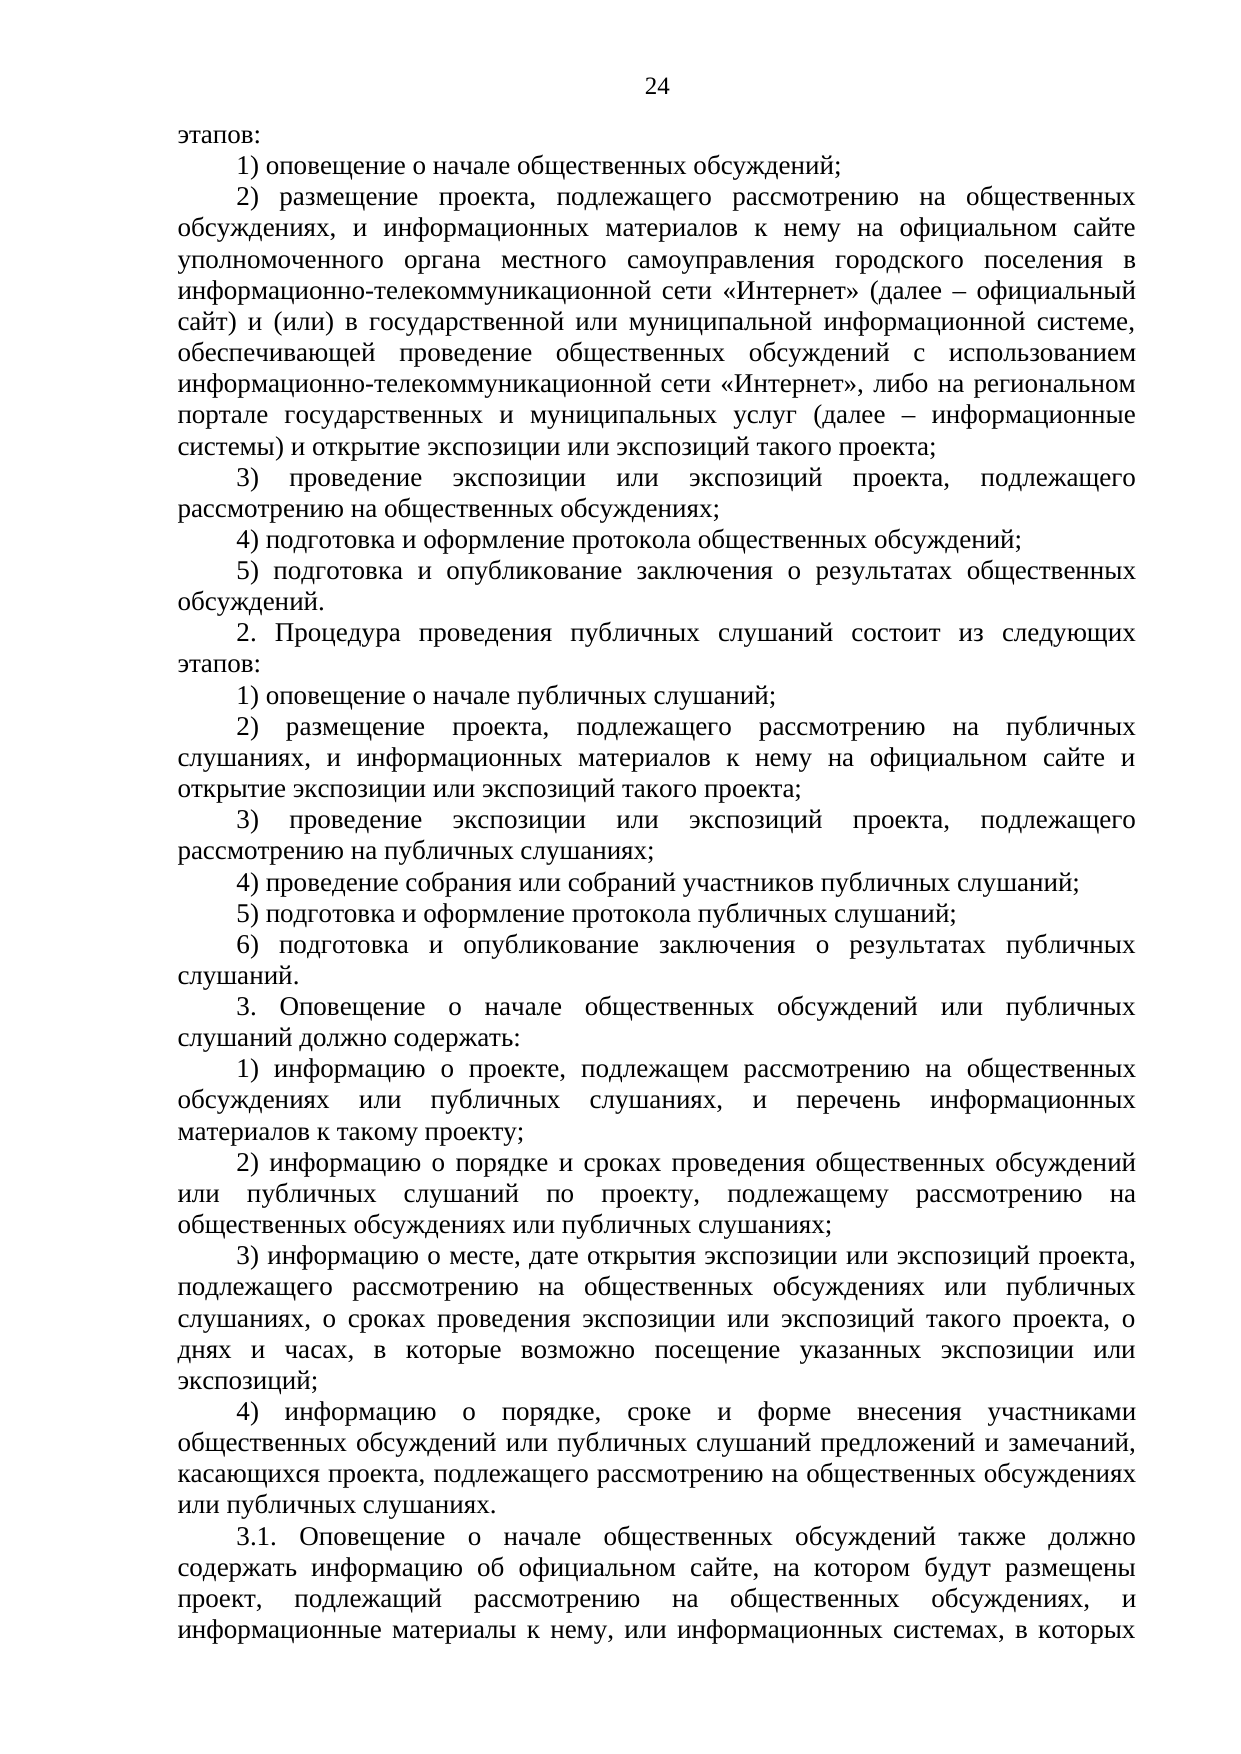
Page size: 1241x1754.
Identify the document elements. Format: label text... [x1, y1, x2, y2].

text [177, 1520, 1137, 1644]
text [177, 118, 1137, 149]
text 4) проведение собрания или собраний участников публичных слушаний; [177, 866, 1137, 897]
text 2) размещение проекта, подлежащего рассмотрению на общественных обсуждениях, и информационных материалов к нему на официальном сайте уполномоченного органа местного самоуправления городского поселения в информационно-телекоммуникационной сети «Интернет» (далее – официальный сайт) и (или) в государственной или муниципальной информационной системе, обеспечивающей проведение общественных обсуждений с использованием информационно-телекоммуникационной сети «Интернет», либо на региональном портале государственных и муниципальных услуг (далее – информационные системы) и открытие экспозиции или экспозиций такого проекта; [177, 180, 1137, 461]
text 5) подготовка и оформление протокола публичных слушаний; [177, 897, 1137, 928]
text 1) оповещение о начале публичных слушаний; [177, 679, 1137, 710]
text 1) оповещение о начале общественных обсуждений; [177, 149, 1137, 180]
text 3. Оповещение о начале общественных обсуждений или публичных слушаний должно содержать: [177, 990, 1137, 1052]
text 6) подготовка и опубликование заключения о результатах публичных слушаний. [177, 928, 1137, 990]
text 5) подготовка и опубликование заключения о результатах общественных обсуждений. [177, 554, 1137, 616]
text 1) информацию о проекте, подлежащем рассмотрению на общественных обсуждениях или публичных слушаниях, и перечень информационных материалов к такому проекту; [177, 1052, 1137, 1146]
text 2) размещение проекта, подлежащего рассмотрению на публичных слушаниях, и информационных материалов к нему на официальном сайте и открытие экспозиции или экспозиций такого проекта; [177, 710, 1137, 803]
text 3) проведение экспозиции или экспозиций проекта, подлежащего рассмотрению на общественных обсуждениях; [177, 461, 1137, 523]
text 2) информацию о порядке и сроках проведения общественных обсуждений или публичных слушаний по проекту, подлежащему рассмотрению на общественных обсуждениях или публичных слушаниях; [177, 1146, 1137, 1239]
text 4) информацию о порядке, сроке и форме внесения участниками общественных обсуждений или публичных слушаний предложений и замечаний, касающихся проекта, подлежащего рассмотрению на общественных обсуждениях или публичных слушаниях. [177, 1395, 1137, 1520]
text 2. Процедура проведения публичных слушаний состоит из следующих этапов: [177, 616, 1137, 679]
text 3) информацию о месте, дате открытия экспозиции или экспозиций проекта, подлежащего рассмотрению на общественных обсуждениях или публичных слушаниях, о сроках проведения экспозиции или экспозиций такого проекта, о днях и часах, в которые возможно посещение указанных экспозиции или экспозиций; [177, 1239, 1137, 1395]
text 3) проведение экспозиции или экспозиций проекта, подлежащего рассмотрению на публичных слушаниях; [177, 803, 1137, 866]
text 4) подготовка и оформление протокола общественных обсуждений; [177, 523, 1137, 554]
